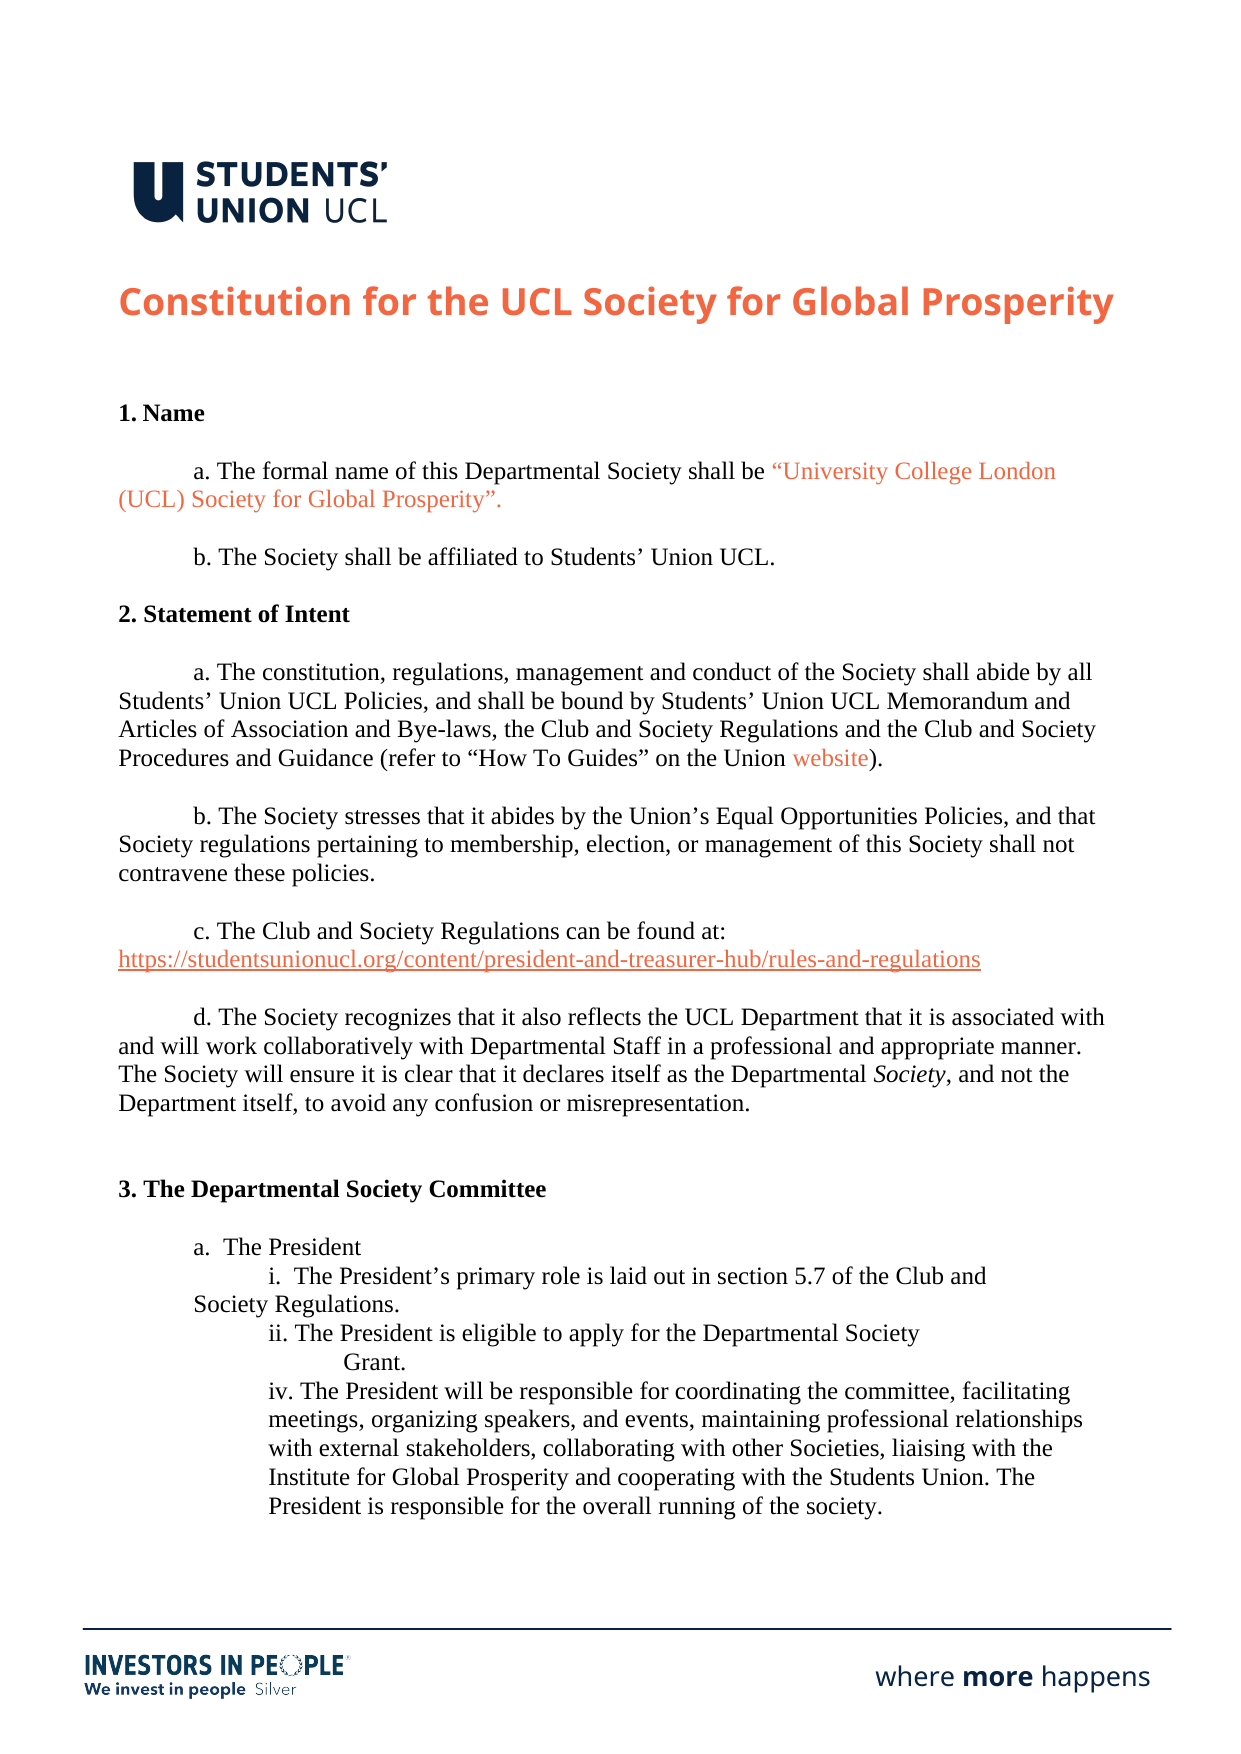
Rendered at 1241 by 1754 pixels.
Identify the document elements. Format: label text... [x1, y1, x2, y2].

list b. The Society shall be affiliated to Students’ Union UCL. [118, 542, 1122, 571]
picture [118, 134, 404, 251]
list b. The Society stresses that it abides by the Union’s Equal Opportunities Policies, and that Society regulations pertaining to membership, election, or management of this Society shall not contravene these policies. [118, 801, 1122, 887]
list Name [118, 398, 1122, 427]
list a. The constitution, regulations, management and conduct of the Society shall abide by all Students’ Union UCL Policies, and shall be bound by Students’ Union UCL Memorandum and Articles of Association and Bye-laws, the Club and Society Regulations and the Club and Society Procedures and Guidance (refer to “How To Guides” on the Union website). [118, 657, 1122, 772]
picture [80, 1648, 411, 1703]
list 3. The Departmental Society Committee [118, 1174, 1122, 1203]
list 2. Statement of Intent [118, 599, 1122, 628]
list iv. The President will be responsible for coordinating the committee, facilitating meetings, organizing speakers, and events, maintaining professional relationships with external stakeholders, collaborating with other Societies, liaising with the Institute for Global Prosperity and cooperating with the Students Union. The President is responsible for the overall running of the society. [268, 1376, 1122, 1519]
list ii. The President is eligible to apply for the Departmental Society Grant. [268, 1318, 1122, 1376]
list https://studentsunionucl.org/content/president-and-treasurer-hub/rules-and-regulations [118, 944, 1122, 973]
list i. The President’s primary role is laid out in section 5.7 of the Club and Society Regulations. [118, 1261, 1122, 1318]
list c. The Club and Society Regulations can be found at: [118, 916, 1122, 944]
subtitle Constitution for the UCL Society for Global Prosperity [118, 275, 1122, 326]
list d. The Society recognizes that it also reflects the UCL Department that it is associated with and will work collaboratively with Departmental Staff in a professional and appropriate manner. The Society will ensure it is clear that it declares itself as the Departmental Society, and not the Department itself, to avoid any confusion or misrepresentation. [118, 1002, 1122, 1117]
list a. The formal name of this Departmental Society shall be “University College London (UCL) Society for Global Prosperity”. [118, 456, 1122, 513]
list a. The President [118, 1232, 1122, 1261]
